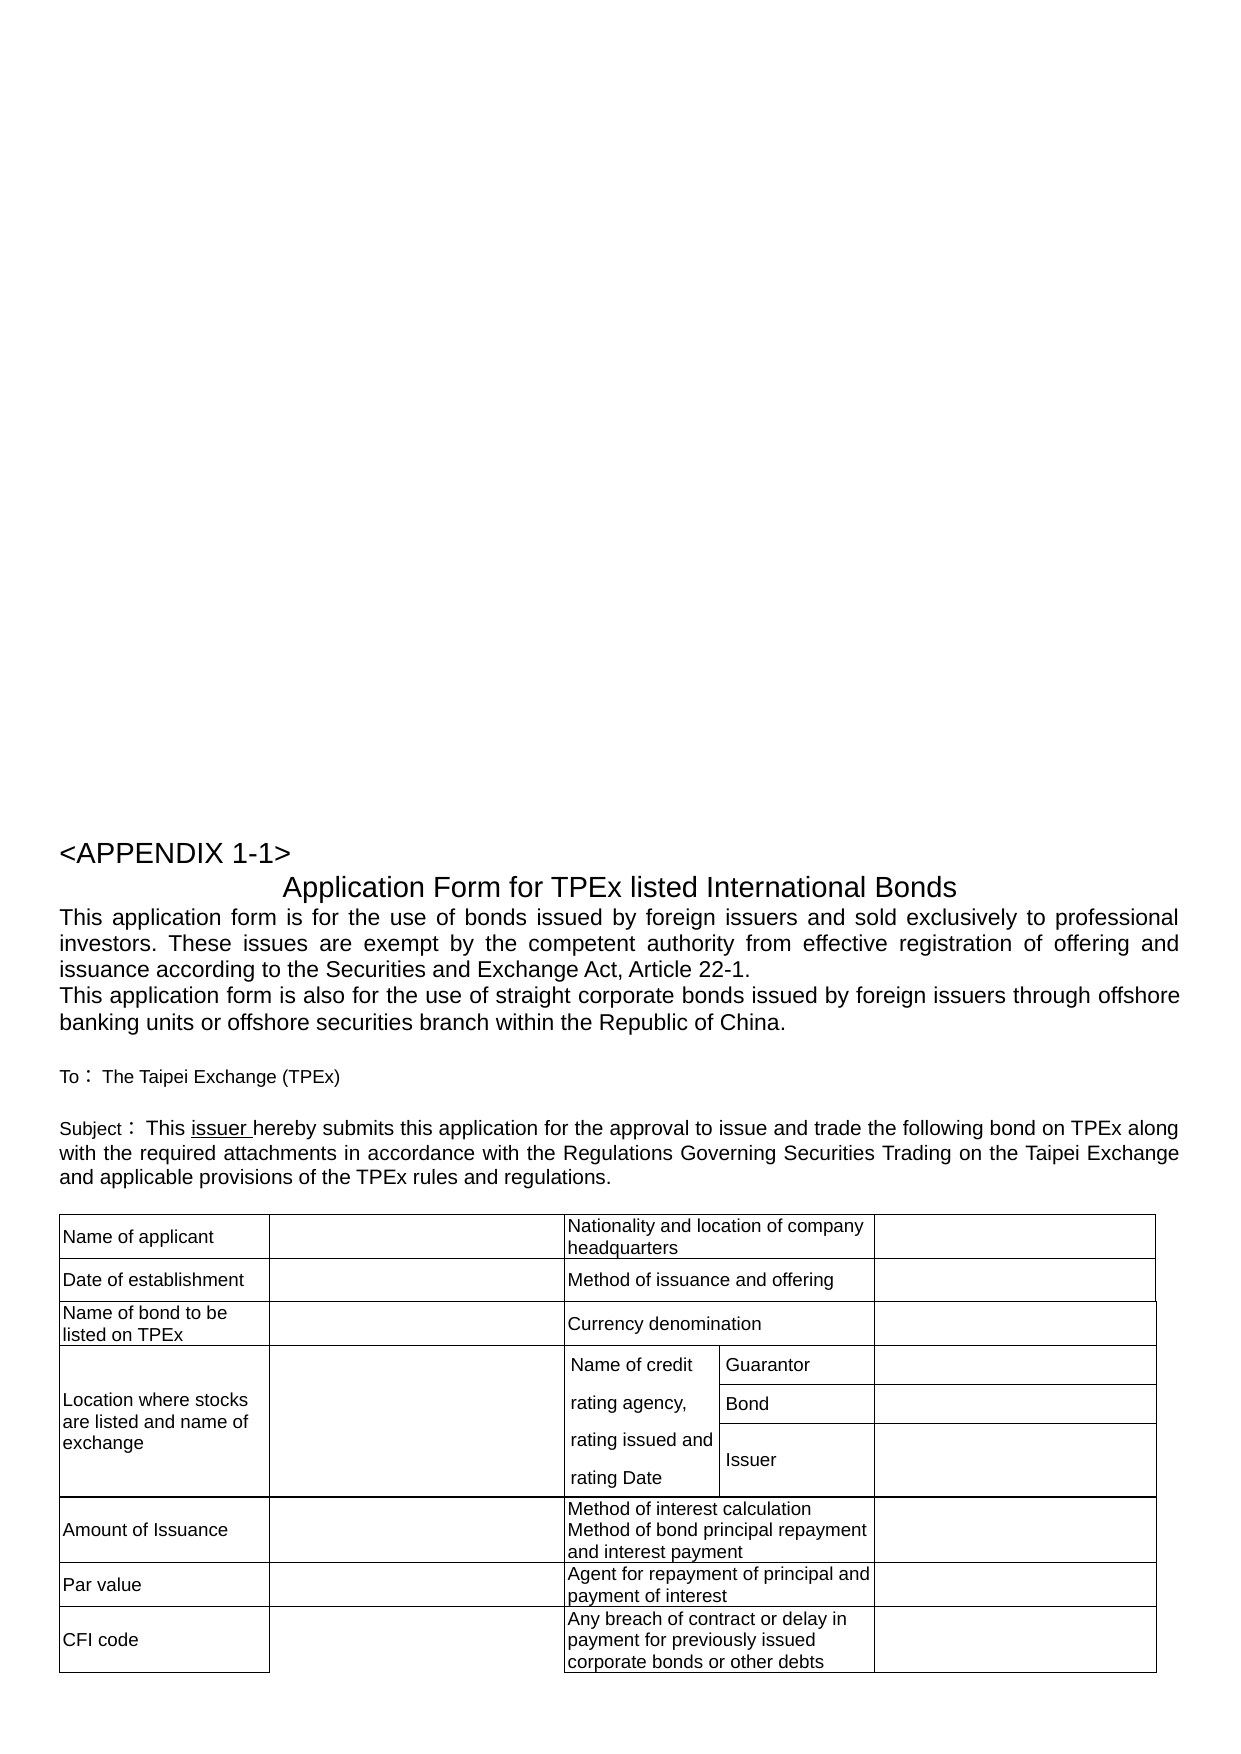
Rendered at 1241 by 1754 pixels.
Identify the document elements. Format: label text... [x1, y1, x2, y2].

table_cell CFI code [60, 1607, 269, 1672]
table_cell Amount of Issuance [60, 1498, 269, 1562]
table_cell [270, 1302, 564, 1345]
table_cell Date of establishment [60, 1259, 269, 1301]
table_cell Name of bond to be listed on TPEx [60, 1302, 269, 1345]
table_header [875, 1215, 1155, 1258]
text This application form is also for the use of straight corporate bonds issued by foreign issuers through offshore banking units or offshore securities branch within the Republic of China. [59, 982, 1181, 1035]
table_cell [270, 1346, 564, 1496]
text To： The Taipei Exchange (TPEx) [59, 1062, 1181, 1089]
table_cell [875, 1607, 1156, 1672]
text This application form is for the use of bonds issued by foreign issuers and sold exclusively to professional investors. These issues are exempt by the competent authority from effective registration of offering and issuance according to the Securities and Exchange Act, Article 22-1. [59, 903, 1181, 982]
table_cell Currency denomination [565, 1302, 874, 1345]
table_cell Par value [60, 1563, 269, 1606]
table_cell [270, 1563, 564, 1606]
table_cell [875, 1259, 1155, 1301]
text Subject： This issuer hereby submits this application for the approval to issue and trade the following bond on TPEx along with the required attachments in accordance with the Regulations Governing Securities Trading on the Taipei Exchange and applicable provisions of the TPEx rules and regulations. [59, 1114, 1181, 1189]
table_cell Bond [720, 1385, 874, 1422]
table_cell [270, 1259, 564, 1301]
table_header [270, 1215, 564, 1258]
table_cell Guarantor [720, 1346, 874, 1384]
table_cell [875, 1346, 1156, 1384]
table_cell Any breach of contract or delay in payment for previously issued corporate bonds or other debts [565, 1607, 874, 1672]
table_cell [875, 1302, 1156, 1345]
table_cell [875, 1563, 1156, 1606]
table_cell Method of issuance and offering [565, 1259, 874, 1301]
table_cell Agent for repayment of principal and payment of interest [565, 1563, 874, 1606]
table_header Nationality and location of company headquarters [565, 1215, 874, 1258]
text Application Form for TPEx listed International Bonds [59, 870, 1181, 903]
table_cell Method of interest calculation Method of bond principal repayment and interest payment [565, 1498, 874, 1562]
table_cell [270, 1498, 564, 1562]
table_cell Name of credit rating agency, rating issued and rating Date [565, 1346, 719, 1496]
table_cell [875, 1424, 1156, 1496]
table_header Name of applicant [60, 1215, 269, 1258]
table_cell [875, 1385, 1156, 1422]
table_cell Location where stocks are listed and name of exchange [60, 1346, 269, 1496]
table_cell [875, 1498, 1156, 1562]
table_cell [270, 1607, 564, 1672]
text <APPENDIX 1-1> [59, 836, 1181, 870]
table_cell Issuer [720, 1424, 874, 1496]
